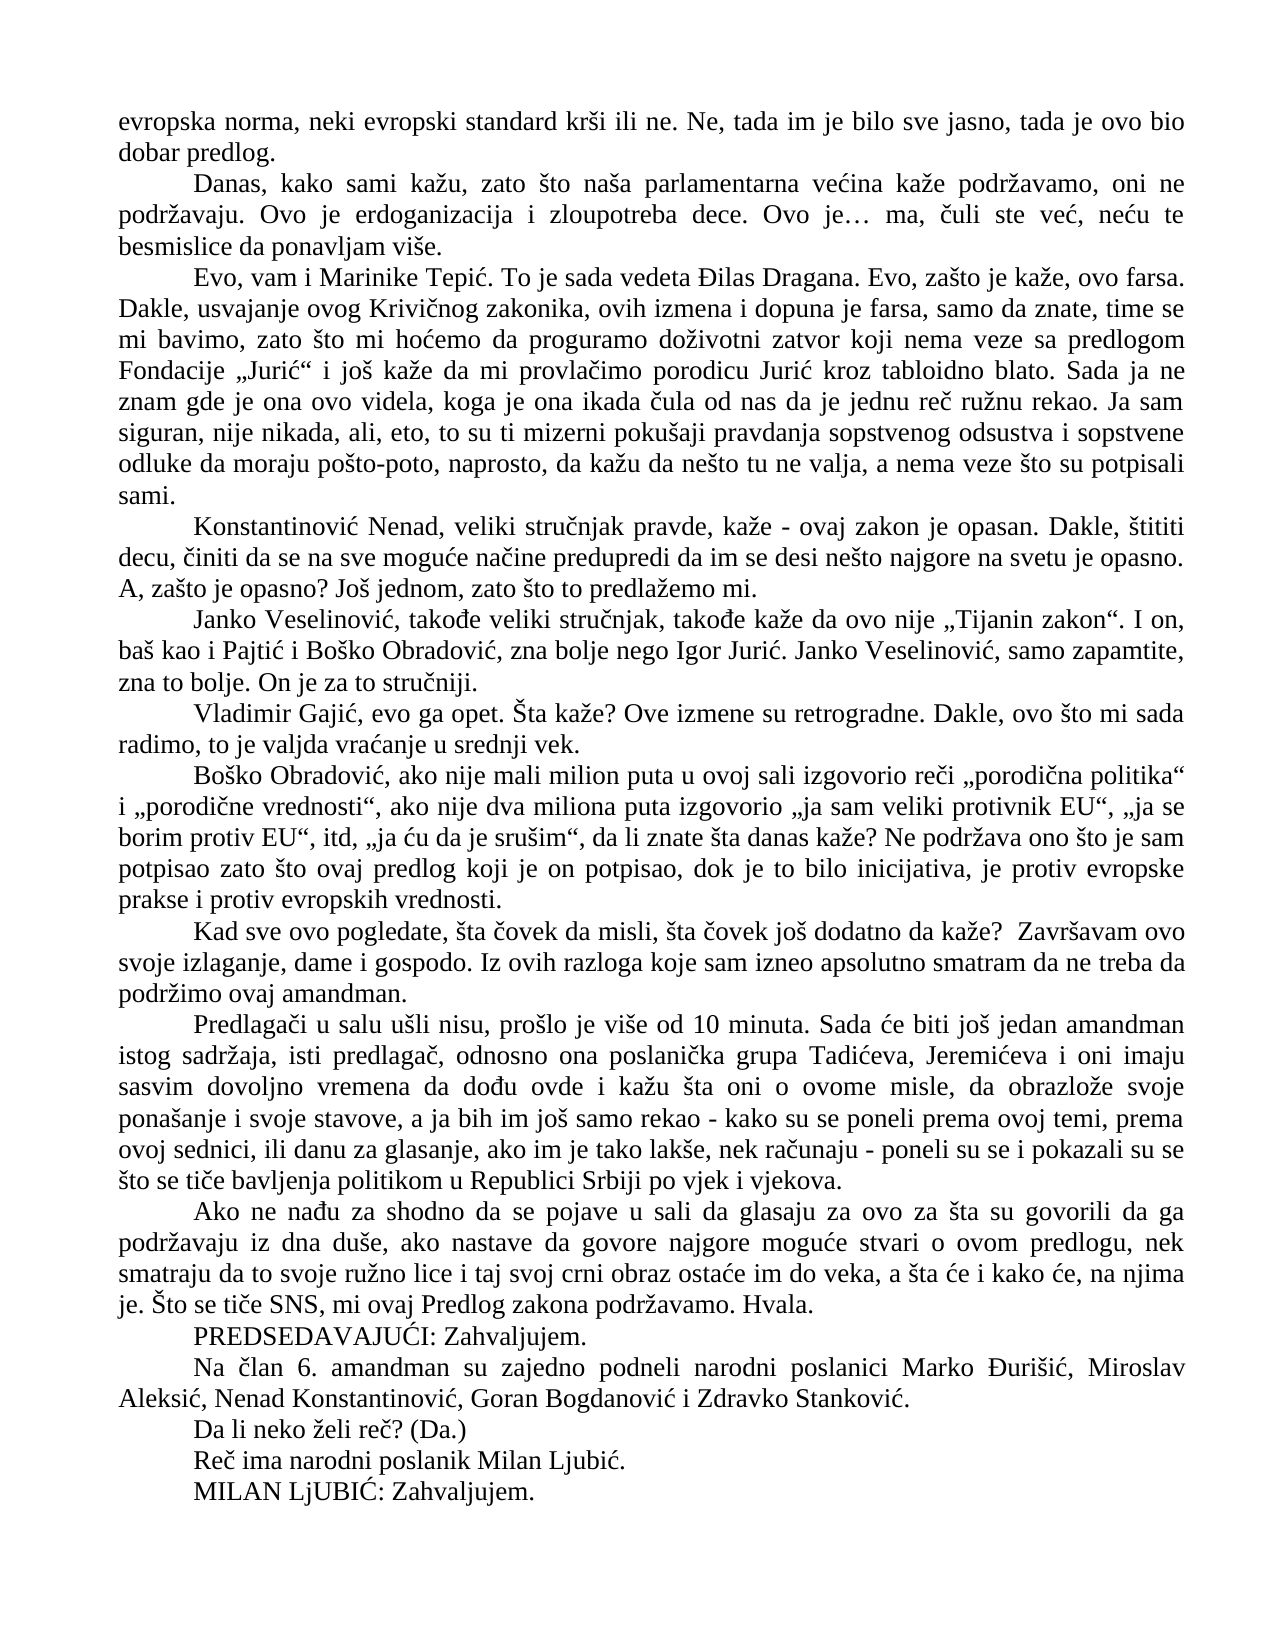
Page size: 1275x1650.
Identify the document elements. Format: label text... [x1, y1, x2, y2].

text Vladimir Gajić, evo ga opet. Šta kaže? Ove izmene su retrogradne. Dakle, ovo što mi sada radimo, to je valjda vraćanje u srednji vek. [118, 697, 1186, 759]
text Ako ne nađu za shodno da se pojave u sali da glasaju za ovo za šta su govorili da ga podržavaju iz dna duše, ako nastave da govore najgore moguće stvari o ovom predlogu, nek smatraju da to svoje ružno lice i taj svoj crni obraz ostaće im do veka, a šta će i kako će, na njima je. Što se tiče SNS, mi ovaj Predlog zakona podržavamo. Hvala. [118, 1195, 1186, 1320]
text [118, 105, 1186, 167]
text Janko Veselinović, takođe veliki stručnjak, takođe kaže da ovo nije „Tijanin zakon“. I on, baš kao i Pajtić i Boško Obradović, zna bolje nego Igor Jurić. Janko Veselinović, samo zapamtite, zna to bolje. On je za to stručniji. [118, 603, 1186, 697]
text Predlagači u salu ušli nisu, prošlo je više od 10 minuta. Sada će biti još jedan amandman istog sadržaja, isti predlagač, odnosno ona poslanička grupa Tadićeva, Jeremićeva i oni imaju sasvim dovoljno vremena da dođu ovde i kažu šta oni o ovome misle, da obrazlože svoje ponašanje i svoje stavove, a ja bih im još samo rekao - kako su se poneli prema ovoj temi, prema ovoj sednici, ili danu za glasanje, ako im je tako lakše, nek računaju - poneli su se i pokazali su se što se tiče bavljenja politikom u Republici Srbiji po vjek i vjekova. [118, 1008, 1186, 1195]
text Konstantinović Nenad, veliki stručnjak pravde, kaže - ovaj zakon je opasan. Dakle, štititi decu, činiti da se na sve moguće načine predupredi da im se desi nešto najgore na svetu je opasno. A, zašto je opasno? Još jednom, zato što to predlažemo mi. [118, 510, 1186, 603]
text Evo, vam i Marinike Tepić. To je sada vedeta Đilas Dragana. Evo, zašto je kaže, ovo farsa. Dakle, usvajanje ovog Krivičnog zakonika, ovih izmena i dopuna je farsa, samo da znate, time se mi bavimo, zato što mi hoćemo da proguramo doživotni zatvor koji nema veze sa predlogom Fondacije „Jurić“ i još kaže da mi provlačimo porodicu Jurić kroz tabloidno blato. Sada ja ne znam gde je ona ovo videla, koga je ona ikada čula od nas da je jednu reč ružnu rekao. Ja sam siguran, nije nikada, ali, eto, to su ti mizerni pokušaji pravdanja sopstvenog odsustva i sopstvene odluke da moraju pošto-poto, naprosto, da kažu da nešto tu ne valja, a nema veze što su potpisali sami. [118, 261, 1186, 510]
text Danas, kako sami kažu, zato što naša parlamentarna većina kaže podržavamo, oni ne podržavaju. Ovo je erdoganizacija i zloupotreba dece. Ovo je… ma, čuli ste već, neću te besmislice da ponavljam više. [118, 167, 1186, 261]
text Da li neko želi reč? (Da.) [118, 1413, 1186, 1444]
text Boško Obradović, ako nije mali milion puta u ovoj sali izgovorio reči „porodična politika“ i „porodične vrednosti“, ako nije dva miliona puta izgovorio „ja sam veliki protivnik EU“, „ja se borim protiv EU“, itd, „ja ću da je srušim“, da li znate šta danas kaže? Ne podržava ono što je sam potpisao zato što ovaj predlog koji je on potpisao, dok je to bilo inicijativa, je protiv evropske prakse i protiv evropskih vrednosti. [118, 759, 1186, 915]
text Kad sve ovo pogledate, šta čovek da misli, šta čovek još dodatno da kaže? Završavam ovo svoje izlaganje, dame i gospodo. Iz ovih razloga koje sam izneo apsolutno smatram da ne treba da podržimo ovaj amandman. [118, 915, 1186, 1008]
text Reč ima narodni poslanik Milan Ljubić. [118, 1444, 1186, 1475]
text PREDSEDAVAJUĆI: Zahvaljujem. [118, 1320, 1186, 1351]
text Na član 6. amandman su zajedno podneli narodni poslanici Marko Đurišić, Miroslav Aleksić, Nenad Konstantinović, Goran Bogdanović i Zdravko Stanković. [118, 1351, 1186, 1413]
text MILAN LjUBIĆ: Zahvaljujem. [118, 1475, 1186, 1507]
